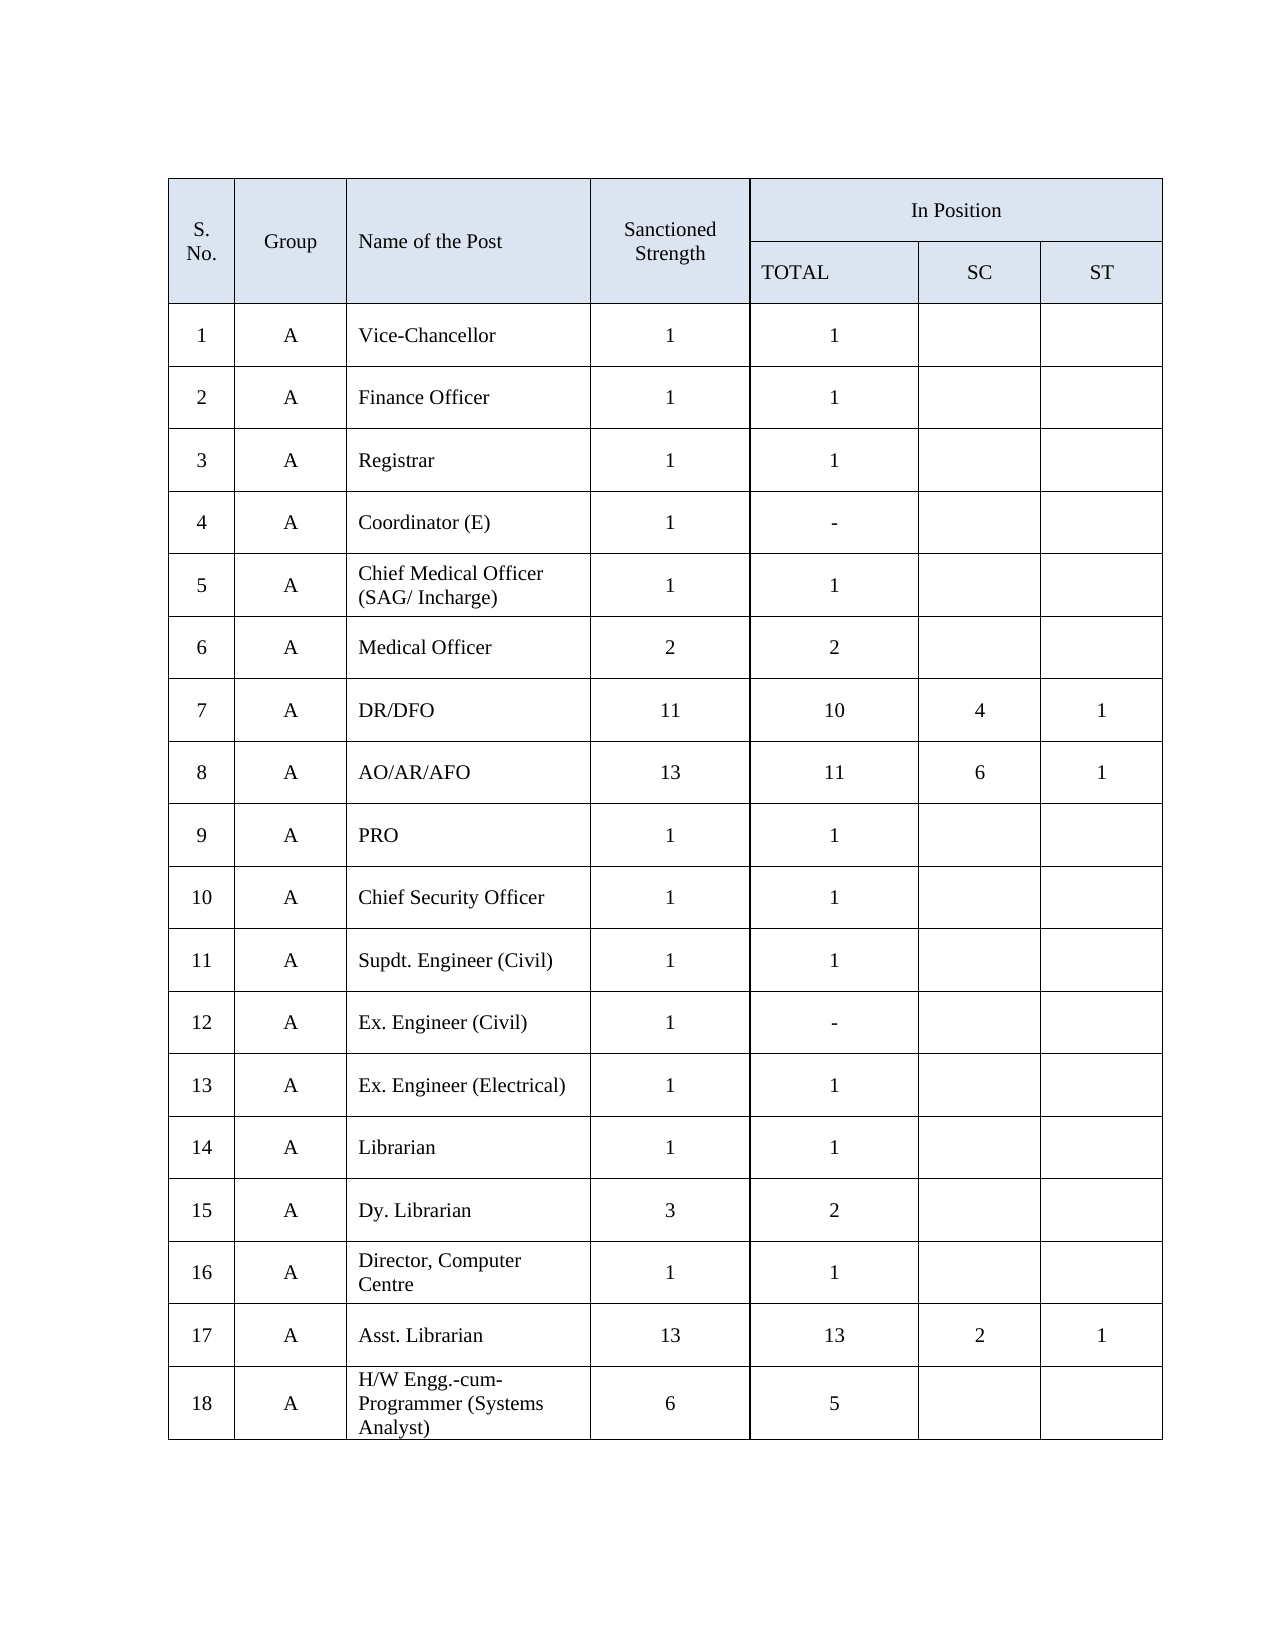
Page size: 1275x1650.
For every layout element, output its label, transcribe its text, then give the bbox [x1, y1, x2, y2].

table_cell 1 [751, 554, 918, 616]
table_cell [919, 1117, 1040, 1178]
table_cell A [235, 992, 346, 1053]
table_cell AO/AR/AFO [347, 742, 590, 803]
table_cell 1 [591, 992, 749, 1053]
table_cell 1 [591, 304, 749, 366]
table_cell SC [919, 242, 1040, 303]
table_cell [919, 867, 1040, 928]
table_cell 1 [751, 367, 918, 428]
table_cell 11 [591, 679, 749, 741]
table_header In Position [751, 179, 1162, 241]
table_cell 4 [919, 679, 1040, 741]
table_cell Chief Medical Officer (SAG/ Incharge) [347, 554, 590, 616]
table_cell Registrar [347, 429, 590, 491]
table_cell 1 [591, 804, 749, 866]
table_cell - [751, 992, 918, 1053]
table_cell H/W Engg.-cum-Programmer (Systems Analyst) [347, 1367, 590, 1439]
table_cell 1 [591, 1054, 749, 1116]
table_cell A [235, 679, 346, 741]
table_cell Dy. Librarian [347, 1179, 590, 1241]
table_cell 1 [169, 304, 234, 366]
table_cell 6 [169, 617, 234, 678]
table_cell 13 [751, 1304, 918, 1366]
table_cell 2 [751, 617, 918, 678]
table_cell 4 [169, 492, 234, 553]
table_cell [919, 1054, 1040, 1116]
table_cell 10 [751, 679, 918, 741]
table_cell 13 [591, 742, 749, 803]
table_cell 2 [919, 1304, 1040, 1366]
table_cell A [235, 742, 346, 803]
table_cell 18 [169, 1367, 234, 1439]
table_cell [1041, 429, 1162, 491]
table_cell Vice-Chancellor [347, 304, 590, 366]
table_cell [919, 1367, 1040, 1439]
table_cell 1 [751, 929, 918, 991]
table_cell 3 [169, 429, 234, 491]
table_cell A [235, 1054, 346, 1116]
table_cell Supdt. Engineer (Civil) [347, 929, 590, 991]
table_cell [919, 1179, 1040, 1241]
table_cell Director, Computer Centre [347, 1242, 590, 1303]
table_cell 3 [591, 1179, 749, 1241]
table_cell 1 [1041, 742, 1162, 803]
table_cell [919, 617, 1040, 678]
table_cell 2 [751, 1179, 918, 1241]
table_cell [1041, 1054, 1162, 1116]
table_cell 1 [591, 429, 749, 491]
table_cell TOTAL [751, 242, 918, 303]
table_cell A [235, 867, 346, 928]
table_cell A [235, 1179, 346, 1241]
table_cell 1 [751, 304, 918, 366]
table_cell 6 [919, 742, 1040, 803]
table_cell - [751, 492, 918, 553]
table_cell 1 [751, 804, 918, 866]
table_cell 9 [169, 804, 234, 866]
table_cell PRO [347, 804, 590, 866]
table_cell 1 [751, 1242, 918, 1303]
table_cell ST [1041, 242, 1162, 303]
table_cell 6 [591, 1367, 749, 1439]
table_header Sanctioned Strength [591, 179, 749, 303]
table_cell A [235, 1304, 346, 1366]
table_cell [1041, 492, 1162, 553]
table_cell [919, 554, 1040, 616]
table_cell A [235, 804, 346, 866]
table_cell [919, 367, 1040, 428]
table_cell A [235, 554, 346, 616]
table_cell 11 [169, 929, 234, 991]
table_cell Ex. Engineer (Civil) [347, 992, 590, 1053]
table_cell 1 [1041, 679, 1162, 741]
table_cell [1041, 554, 1162, 616]
table_cell 1 [751, 429, 918, 491]
table_cell 1 [751, 1117, 918, 1178]
table_cell 1 [751, 867, 918, 928]
table_cell 5 [169, 554, 234, 616]
table_cell Librarian [347, 1117, 590, 1178]
table_header Name of the Post [347, 179, 590, 303]
table_cell [1041, 804, 1162, 866]
table_cell 10 [169, 867, 234, 928]
table_cell A [235, 617, 346, 678]
table_cell A [235, 367, 346, 428]
table_cell [1041, 1242, 1162, 1303]
table_cell [919, 429, 1040, 491]
table_cell 1 [1041, 1304, 1162, 1366]
table_cell 1 [591, 867, 749, 928]
table_cell 7 [169, 679, 234, 741]
table_cell 12 [169, 992, 234, 1053]
table_cell Coordinator (E) [347, 492, 590, 553]
table_cell [919, 929, 1040, 991]
table_cell [919, 804, 1040, 866]
table_cell 1 [591, 367, 749, 428]
table_cell A [235, 304, 346, 366]
table_cell 13 [591, 1304, 749, 1366]
table_cell [919, 1242, 1040, 1303]
table_cell 2 [591, 617, 749, 678]
table_cell [919, 304, 1040, 366]
table_cell [1041, 867, 1162, 928]
table_cell [1041, 617, 1162, 678]
table_cell [1041, 992, 1162, 1053]
table_cell 16 [169, 1242, 234, 1303]
table_cell Medical Officer [347, 617, 590, 678]
table_cell 5 [751, 1367, 918, 1439]
table_cell A [235, 492, 346, 553]
table_cell Finance Officer [347, 367, 590, 428]
table_cell A [235, 1242, 346, 1303]
table_cell [919, 992, 1040, 1053]
table_header S. No. [169, 179, 234, 303]
table_cell DR/DFO [347, 679, 590, 741]
table_cell Ex. Engineer (Electrical) [347, 1054, 590, 1116]
table_cell Asst. Librarian [347, 1304, 590, 1366]
table_cell [1041, 304, 1162, 366]
table_cell 2 [169, 367, 234, 428]
table_cell [1041, 367, 1162, 428]
table_cell A [235, 1367, 346, 1439]
table_cell 1 [591, 554, 749, 616]
table_cell A [235, 1117, 346, 1178]
table_cell [1041, 929, 1162, 991]
table_cell 1 [591, 929, 749, 991]
table_cell [1041, 1117, 1162, 1178]
table_header Group [235, 179, 346, 303]
table_cell Chief Security Officer [347, 867, 590, 928]
table_cell 1 [591, 492, 749, 553]
table_cell 1 [751, 1054, 918, 1116]
table_cell 1 [591, 1117, 749, 1178]
table_cell 15 [169, 1179, 234, 1241]
table_cell [919, 492, 1040, 553]
table_cell 17 [169, 1304, 234, 1366]
table_cell A [235, 929, 346, 991]
table_cell [1041, 1179, 1162, 1241]
table_cell 13 [169, 1054, 234, 1116]
table_cell 11 [751, 742, 918, 803]
table_cell [1041, 1367, 1162, 1439]
table_cell 1 [591, 1242, 749, 1303]
table_cell A [235, 429, 346, 491]
table_cell 14 [169, 1117, 234, 1178]
table_cell 8 [169, 742, 234, 803]
